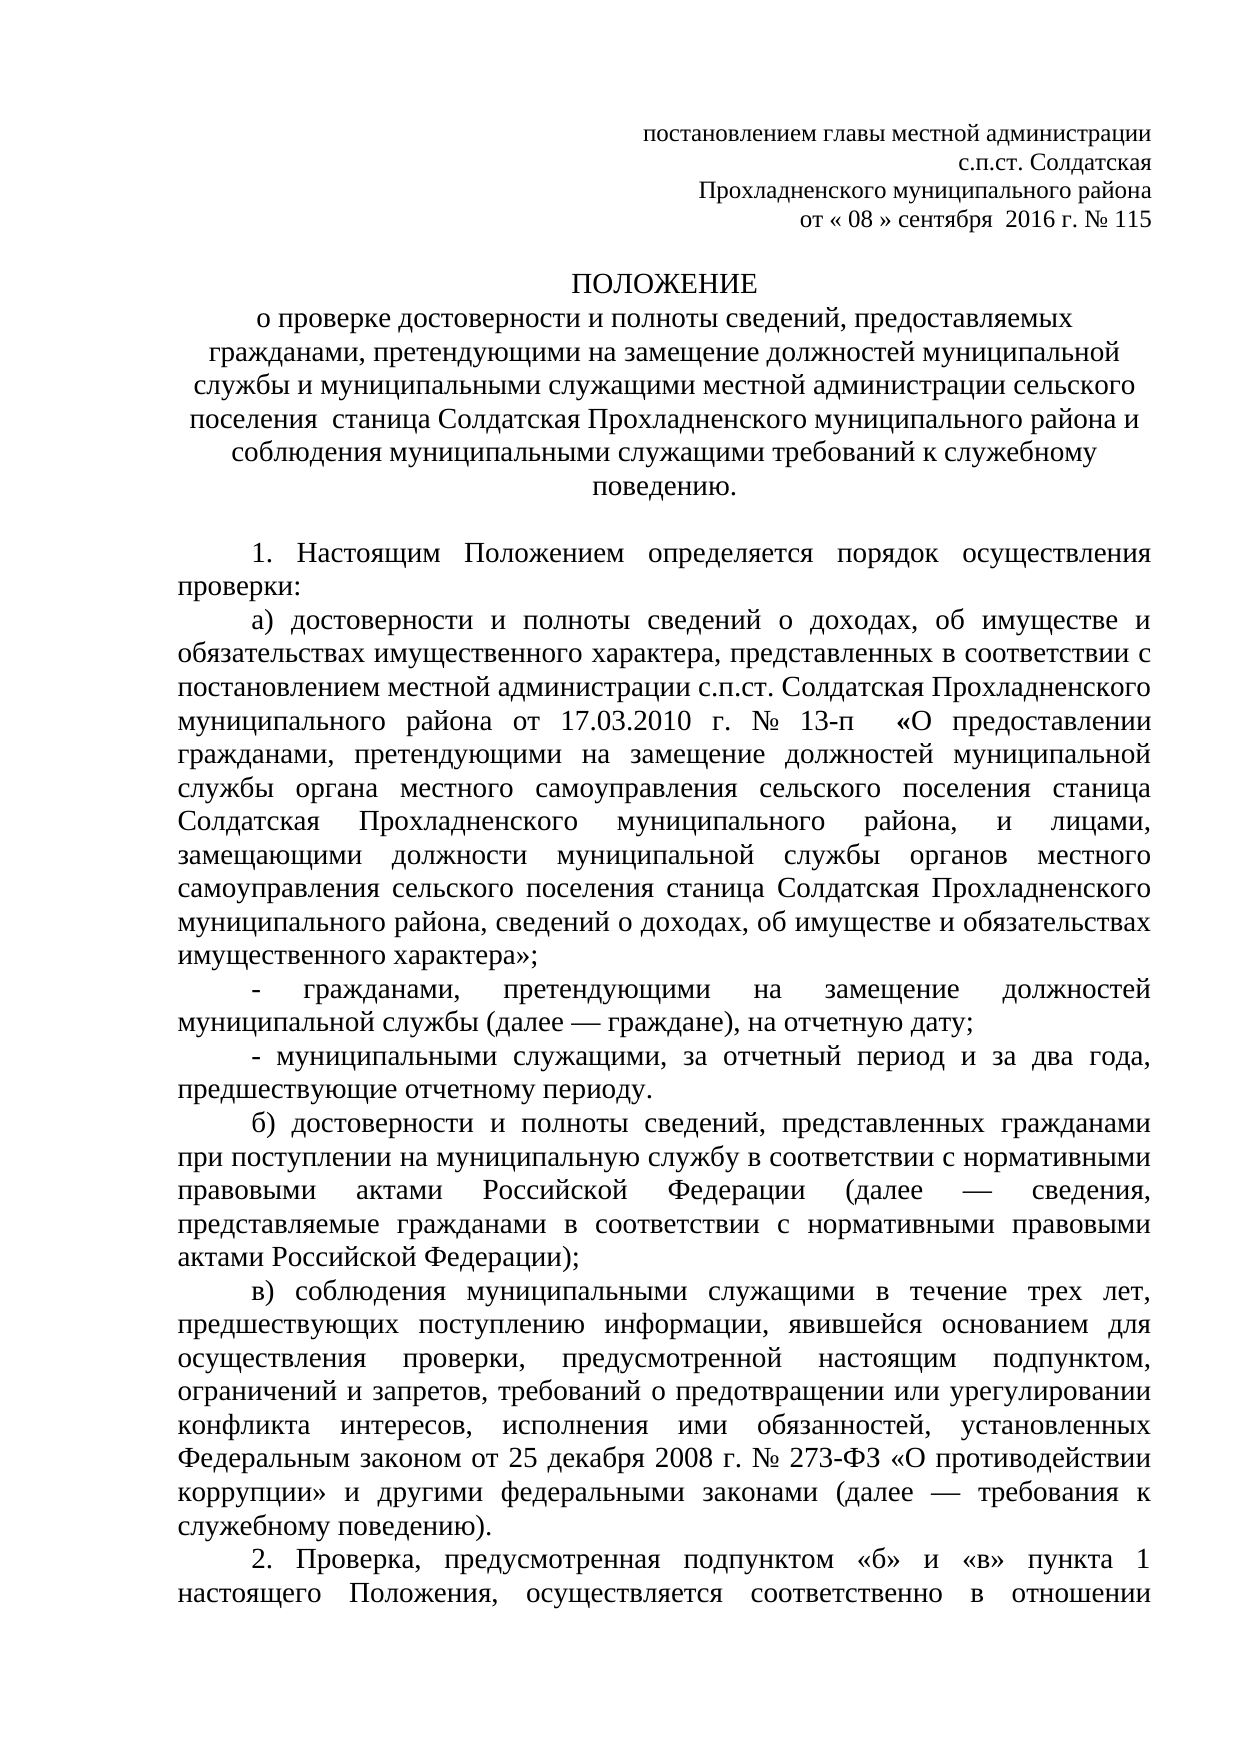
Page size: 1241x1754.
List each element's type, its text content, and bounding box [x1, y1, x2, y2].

text 1. Настоящим Положением определяется порядок осуществления проверки: [177, 535, 1152, 602]
text б) достоверности и полноты сведений, представленных гражданами при поступлении на муниципальную службу в соответствии с нормативными правовыми актами Российской Федерации (далее — сведения, представляемые гражданами в соответствии с нормативными правовыми актами Российской Федерации); [177, 1105, 1152, 1273]
text в) соблюдения муниципальными служащими в течение трех лет, предшествующих поступлению информации, явившейся основанием для осуществления проверки, предусмотренной настоящим подпунктом, ограничений и запретов, требований о предотвращении или урегулировании конфликта интересов, исполнения ими обязанностей, установленных Федеральным законом от 25 декабря . № 273-ФЗ «О противодействии коррупции» и другими федеральными законами (далее — требования к служебному поведению). [177, 1273, 1152, 1541]
text от « 08 » сентября . № 115 [177, 204, 1152, 233]
text - гражданами, претендующими на замещение должностей муниципальной службы (далее — граждане), на отчетную дату; [177, 971, 1152, 1038]
text о проверке достоверности и полноты сведений, предоставляемых гражданами, претендующими на замещение должностей муниципальной службы и муниципальными служащими местной администрации сельского поселения станица Солдатская Прохладненского муниципального района и соблюдения муниципальными служащими требований к служебному поведению. [177, 300, 1152, 501]
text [177, 1541, 1152, 1608]
text ПОЛОЖЕНИЕ [177, 267, 1152, 300]
title а) достоверности и полноты сведений о доходах, об имуществе и обязательствах имущественного характера, представленных в соответствии с постановлением местной администрации с.п.ст. Солдатская Прохладненского муниципального района от 17.03.2010 г. № 13-п «О предоставлении гражданами, претендующими на замещение должностей муниципальной службы органа местного самоуправления сельского поселения станица Солдатская Прохладненского муниципального района, и лицами, замещающими должности муниципальной службы органов местного самоуправления сельского поселения станица Солдатская Прохладненского муниципального района, сведений о доходах, об имуществе и обязательствах имущественного характера»; [177, 602, 1152, 971]
text постановлением главы местной администрации с.п.ст. Солдатская [177, 118, 1152, 176]
text Прохладненского муниципального района [177, 176, 1152, 204]
text - муниципальными служащими, за отчетный период и за два года, предшествующие отчетному периоду. [177, 1038, 1152, 1105]
